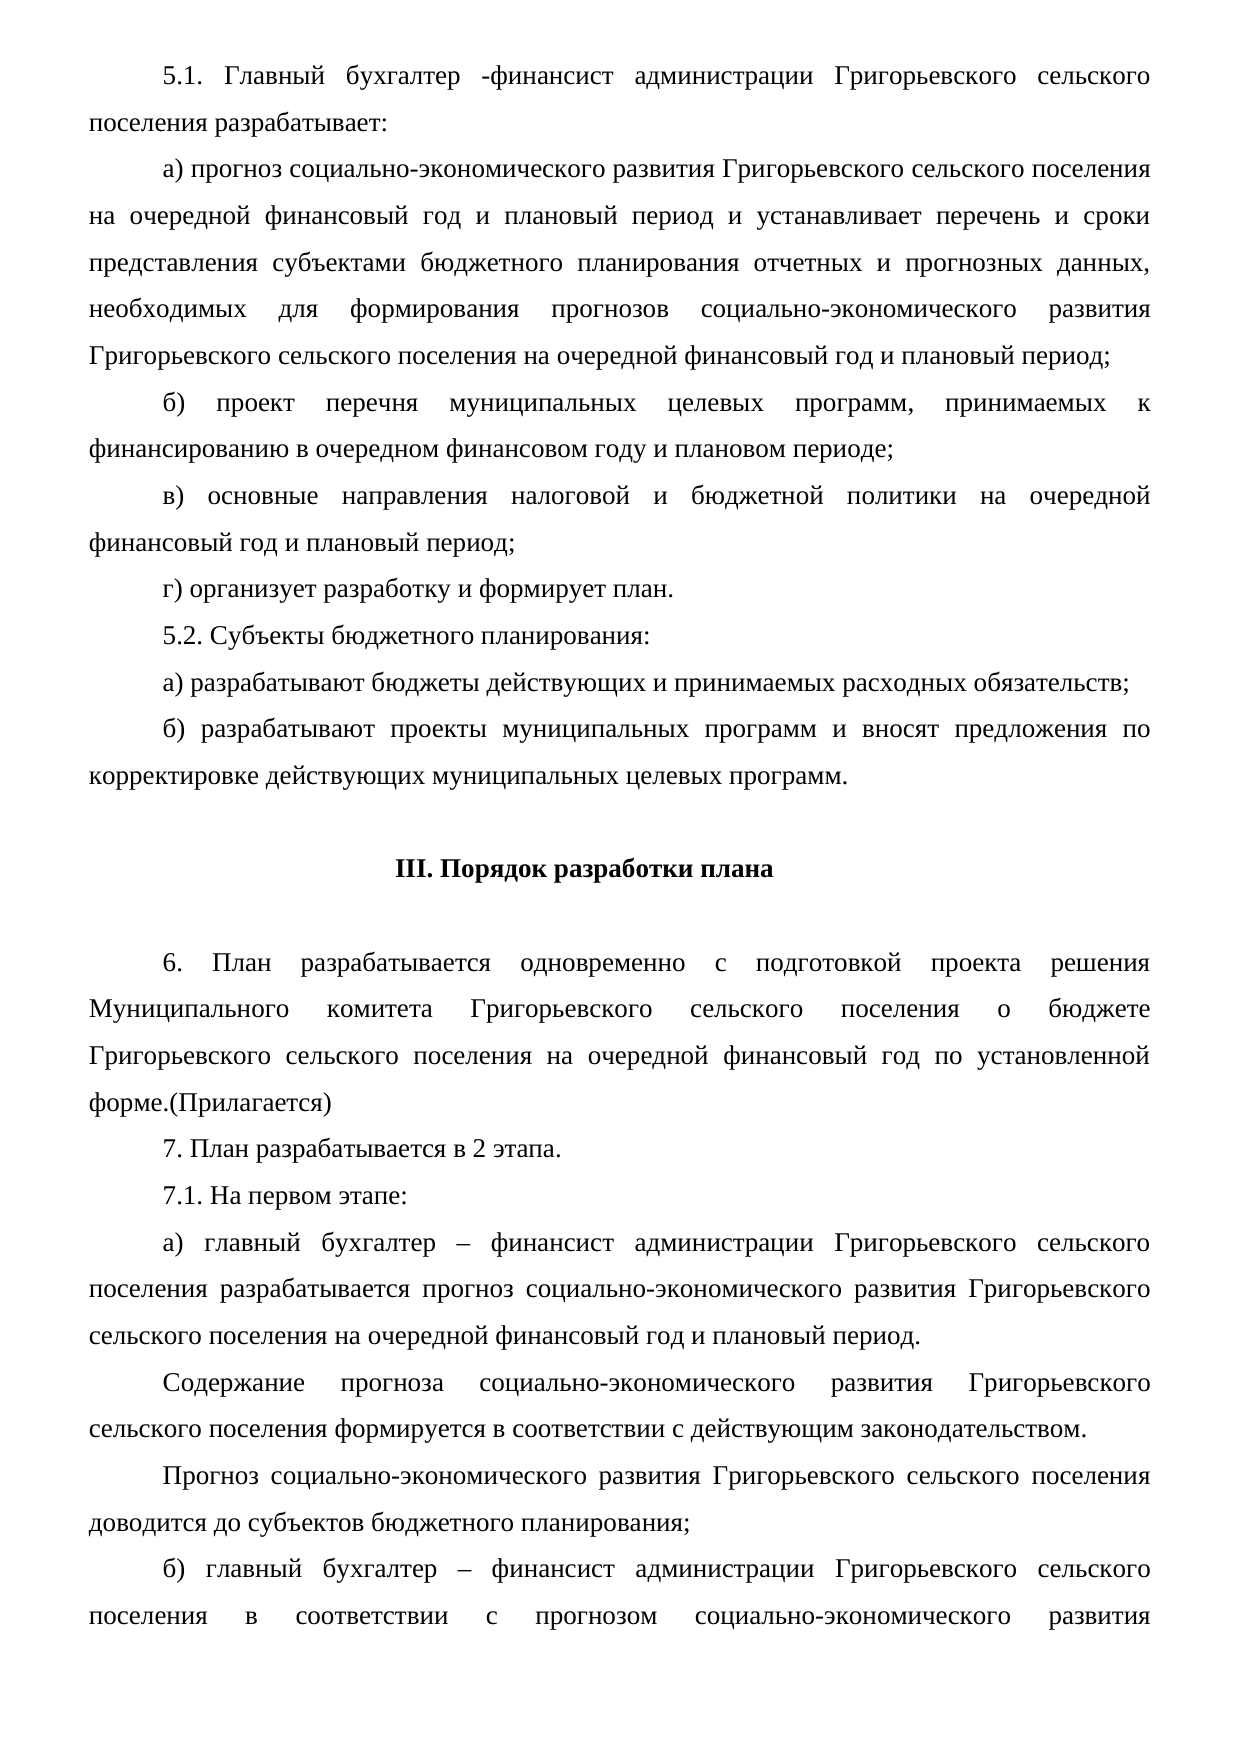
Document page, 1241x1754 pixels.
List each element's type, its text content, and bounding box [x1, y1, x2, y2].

text 7. План разрабатывается в 2 этапа. [89, 1132, 1152, 1163]
text 5.1. Главный бухгалтер -финансист администрации Григорьевского сельского поселения разрабатывает: [89, 59, 1152, 137]
text 7.1. На первом этапе: [89, 1179, 1152, 1210]
text б) разрабатывают проекты муниципальных программ и вносят предложения по корректировке действующих муниципальных целевых программ. [89, 712, 1152, 790]
text 6. План разрабатывается одновременно с подготовкой проекта решения Муниципального комитета Григорьевского сельского поселения о бюджете Григорьевского сельского поселения на очередной финансовый год по установленной форме.(Прилагается) [89, 946, 1152, 1117]
text III. Порядок разработки плана [239, 852, 1152, 883]
text Содержание прогноза социально-экономического развития Григорьевского сельского поселения формируется в соответствии с действующим законодательством. [89, 1366, 1152, 1443]
text Прогноз социально-экономического развития Григорьевского сельского поселения доводится до субъектов бюджетного планирования; [89, 1459, 1152, 1537]
text а) главный бухгалтер – финансист администрации Григорьевского сельского поселения разрабатывается прогноз социально-экономического развития Григорьевского сельского поселения на очередной финансовый год и плановый период. [89, 1226, 1152, 1350]
text 5.2. Субъекты бюджетного планирования: [89, 619, 1152, 650]
text а) разрабатывают бюджеты действующих и принимаемых расходных обязательств; [89, 666, 1152, 697]
text г) организует разработку и формирует план. [89, 572, 1152, 603]
text б) проект перечня муниципальных целевых программ, принимаемых к финансированию в очередном финансовом году и плановом периоде; [89, 386, 1152, 463]
text а) прогноз социально-экономического развития Григорьевского сельского поселения на очередной финансовый год и плановый период и устанавливает перечень и сроки представления субъектами бюджетного планирования отчетных и прогнозных данных, необходимых для формирования прогнозов социально-экономического развития Григорьевского сельского поселения на очередной финансовый год и плановый период; [89, 152, 1152, 370]
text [89, 1552, 1152, 1630]
text в) основные направления налоговой и бюджетной политики на очередной финансовый год и плановый период; [89, 479, 1152, 557]
